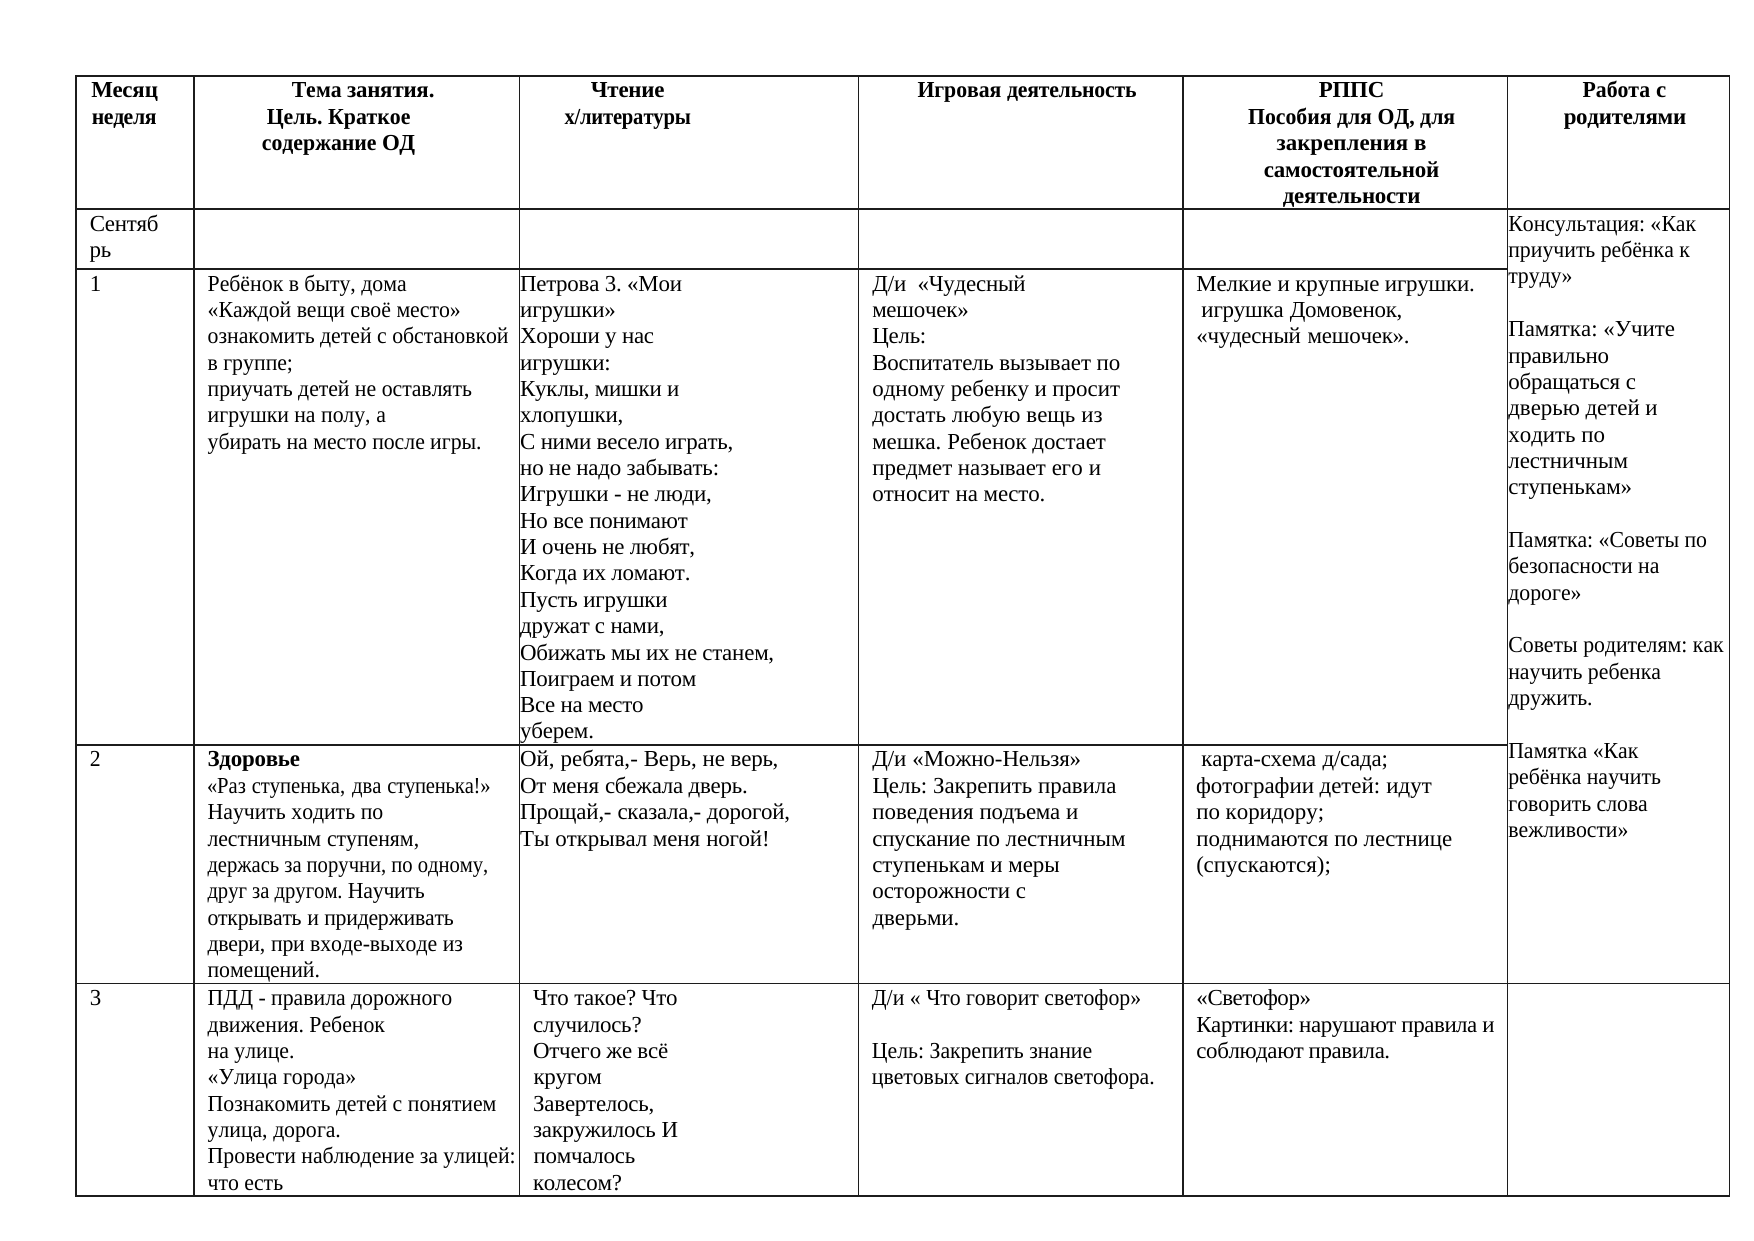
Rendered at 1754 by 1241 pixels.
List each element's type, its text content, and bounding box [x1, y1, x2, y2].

table_cell 1 [77, 270, 193, 744]
table_cell [520, 210, 858, 268]
table_header Тема занятия. Цель. Краткое содержание ОД [195, 77, 519, 208]
table_cell [1184, 210, 1507, 268]
table_cell 2 [77, 746, 193, 983]
table_cell [1508, 984, 1729, 1195]
table_cell Ой, ребята,- Верь, не верь, От меня сбежала дверь. Прощай,- сказала,- дорогой, Ты открывал меня ногой! [520, 746, 858, 983]
table_header Месяц неделя [77, 77, 193, 208]
table_cell [859, 210, 1182, 268]
table_cell Д/и «Чудесный мешочек» Цель: Воспитатель вызывает по одному ребенку и просит достать любую вещь из мешка. Ребенок достает предмет называет его и относит на место. [859, 270, 1182, 744]
table_header PППC Пособия для ОД, для закрепления в самостоятельной деятельности [1184, 77, 1507, 208]
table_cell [195, 984, 519, 1195]
table_cell Мелкие и крупные игрушки. игрушка Домовенок, «чудесный мешочек». [1184, 270, 1507, 744]
table_cell 3 [77, 984, 193, 1195]
table_header Работа с родителями [1508, 77, 1729, 208]
table_header Игровая деятельность [859, 77, 1182, 208]
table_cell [859, 984, 1182, 1195]
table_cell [520, 984, 858, 1195]
table_header Чтение х/литературы [520, 77, 858, 208]
table_cell Петрова 3. «Мои игрушки» Хороши у нас игрушки: Куклы, мишки и хлопушки, С ними весело играть, но не надо забывать: Игрушки - не люди, Но все понимают И очень не любят, Когда их ломают. Пусть игрушки дружат с нами, Обижать мы их не станем, Поиграем и потом Все на место уберем. [520, 270, 858, 744]
table_cell Консультация: «Как приучить ребёнка к труду» Памятка: «Учите правильно обращаться с дверью детей и ходить по лестничным ступенькам» Памятка: «Советы по безопасности на дороге» Советы родителям: как научить ребенка дружить. Памятка «Как ребёнка научить говорить слова вежливости» [1508, 210, 1729, 983]
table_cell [1184, 984, 1507, 1195]
table_cell [195, 210, 519, 268]
table_cell Сентябрь [77, 210, 193, 268]
table_cell Здоровье «Раз ступенька, два ступенька!» Научить ходить по лестничным ступеням, держась за поручни, по одному, друг за другом. Научить открывать и придерживать двери, при входе-выходе из помещений. [195, 746, 519, 983]
table_cell карта-схема д/сада; фотографии детей: идут по коридору; поднимаются по лестнице (спускаются); [1184, 746, 1507, 983]
table_cell Д/и «Можно-Нельзя» Цель: Закрепить правила поведения подъема и спускание по лестничным ступенькам и меры осторожности с дверьми. [859, 746, 1182, 983]
table_cell Ребёнок в быту, дома «Каждой вещи своё место» ознакомить детей с обстановкой в группе; приучать детей не оставлять игрушки на полу, а убирать на место после игры. [195, 270, 519, 744]
